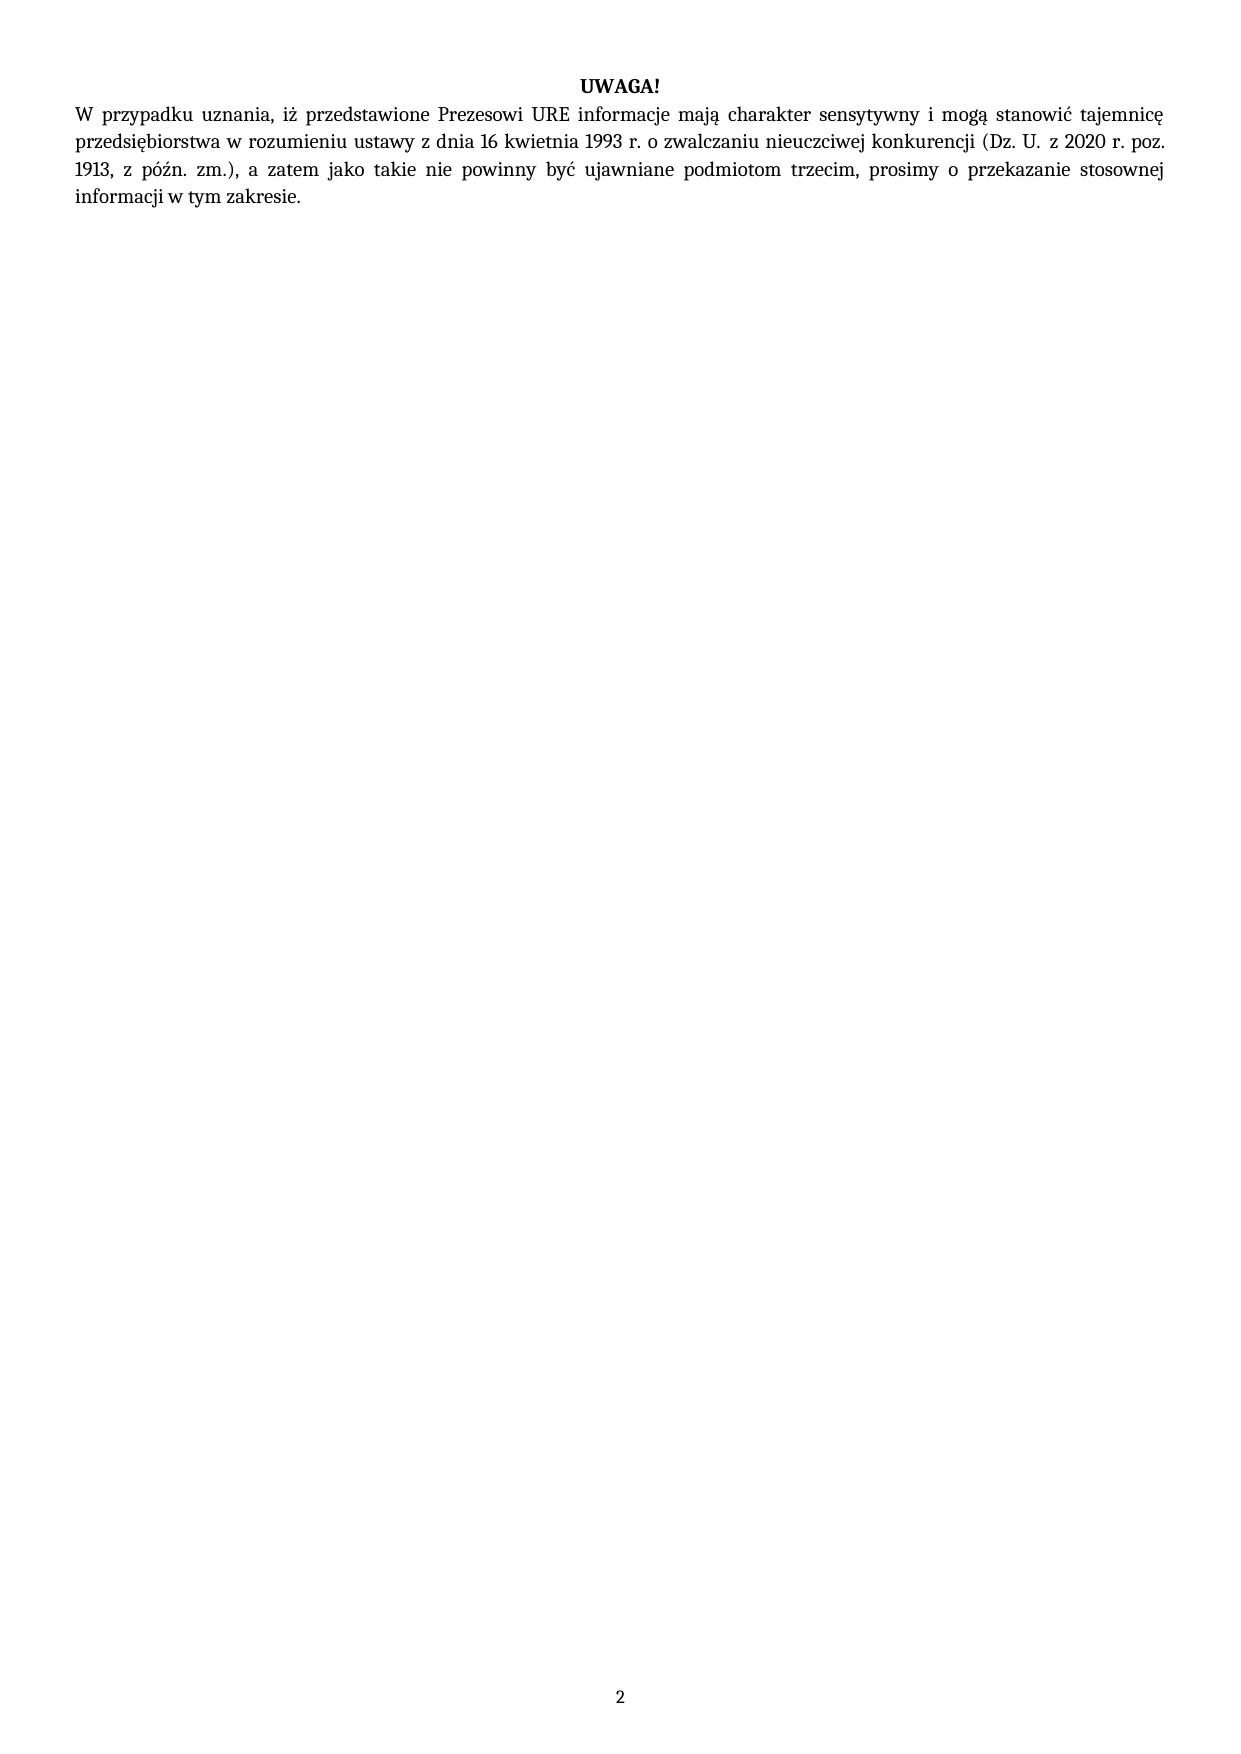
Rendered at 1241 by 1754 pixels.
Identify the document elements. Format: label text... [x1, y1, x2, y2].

text W przypadku uznania, iż przedstawione Prezesowi URE informacje mają charakter sensytywny i mogą stanowić tajemnicę przedsiębiorstwa w rozumieniu ustawy z dnia 16 kwietnia 1993 r. o zwalczaniu nieuczciwej konkurencji (Dz. U. z 2020 r. poz. 1913, z późn. zm.), a zatem jako takie nie powinny być ujawniane podmiotom trzecim, prosimy o przekazanie stosownej informacji w tym zakresie. [75, 102, 1165, 209]
text UWAGA! [75, 75, 1165, 99]
